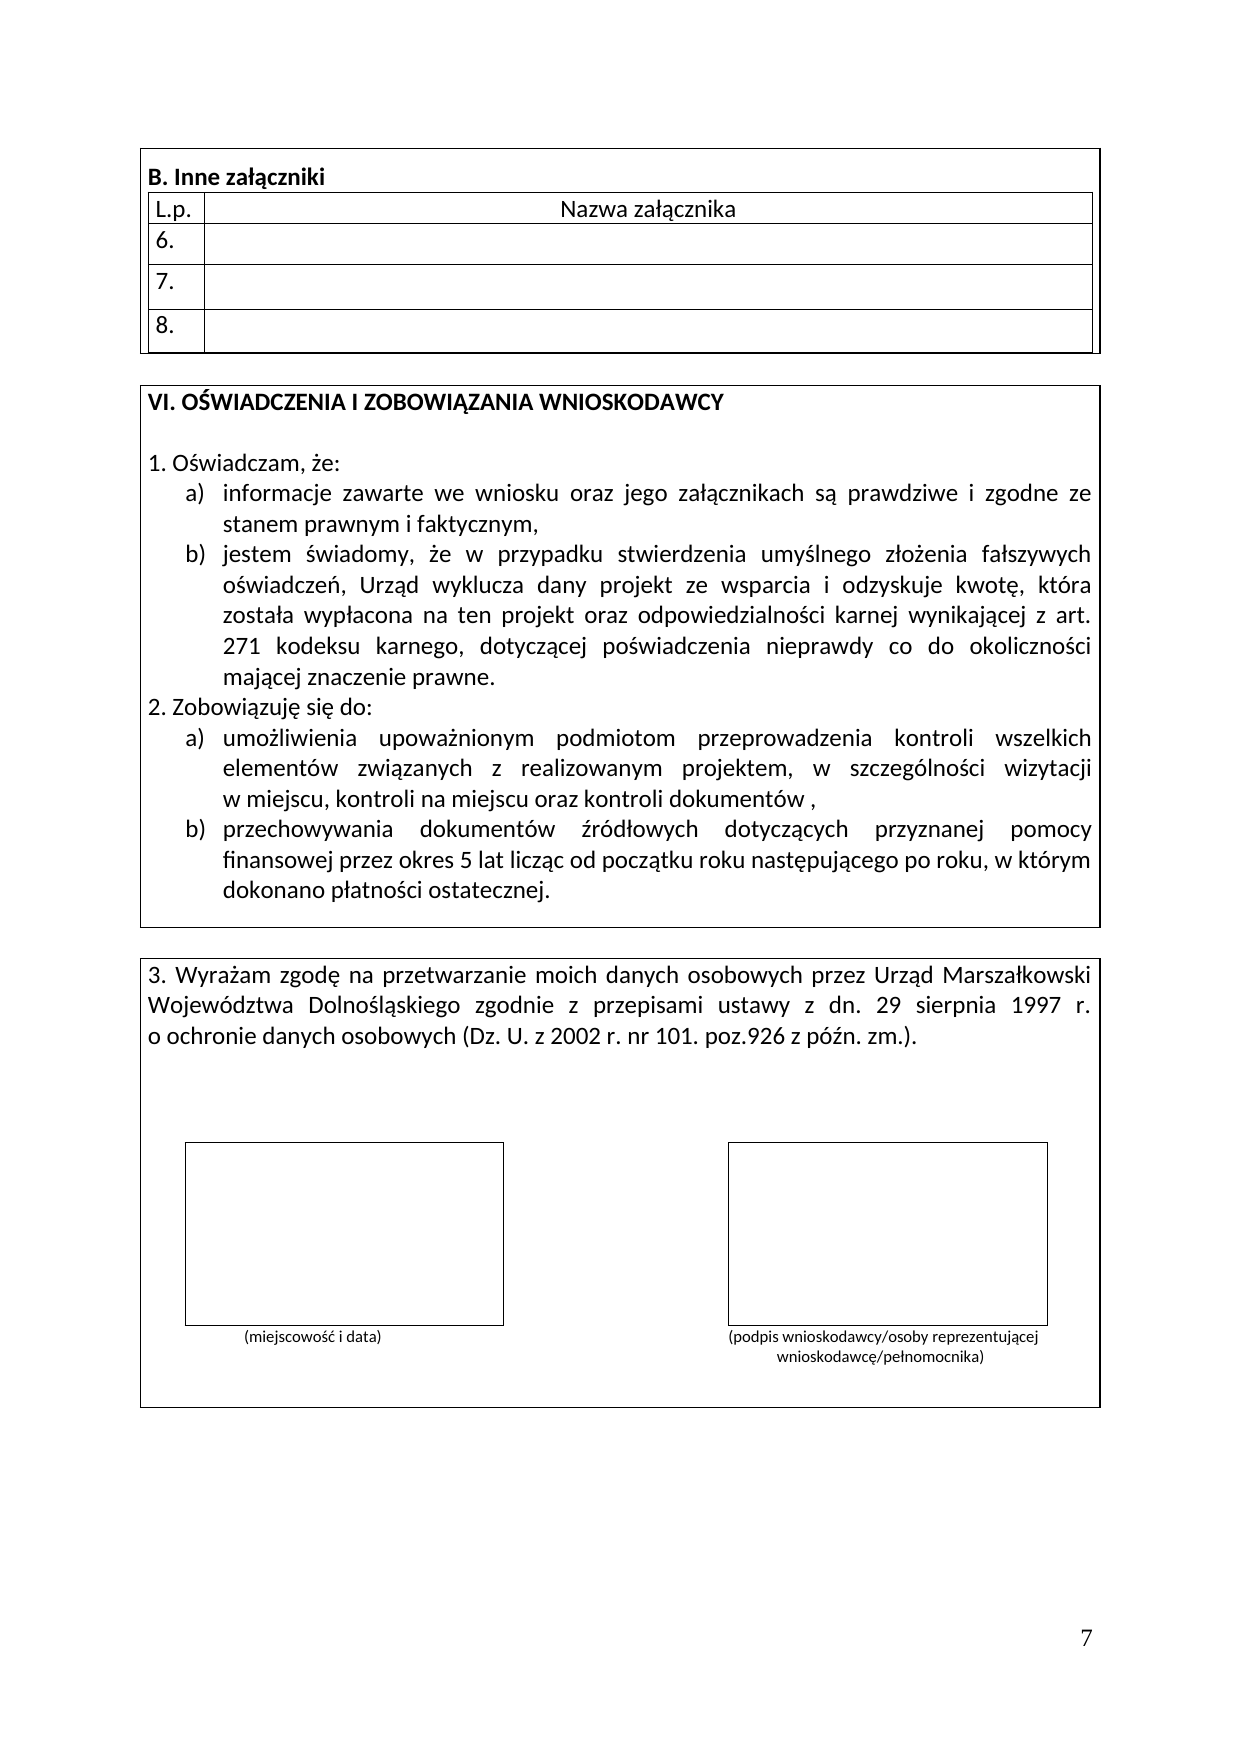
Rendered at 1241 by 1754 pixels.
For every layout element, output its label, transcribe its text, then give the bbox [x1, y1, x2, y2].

table_header 3. Wyrażam zgodę na przetwarzanie moich danych osobowych przez Urząd Marszałkowski Województwa Dolnośląskiego zgodnie z przepisami ustawy z dn. 29 sierpnia 1997 r. o ochronie danych osobowych (Dz. U. z 2002 r. nr 101. poz.926 z późn. zm.). (miejscowość i data) (podpis wnioskodawcy/osoby reprezentującej wnioskodawcę/pełnomocnika) [141, 959, 1099, 1407]
table_header VI. OŚWIADCZENIA I ZOBOWIĄZANIA WNIOSKODAWCY 1. Oświadczam, że: informacje zawarte we wniosku oraz jego załącznikach są prawdziwe i zgodne ze stanem prawnym i faktycznym, jestem świadomy, że w przypadku stwierdzenia umyślnego złożenia fałszywych oświadczeń, Urząd wyklucza dany projekt ze wsparcia i odzyskuje kwotę, która została wypłacona na ten projekt oraz odpowiedzialności karnej wynikającej z art. 271 kodeksu karnego, dotyczącej poświadczenia nieprawdy co do okoliczności mającej znaczenie prawne. 2. Zobowiązuję się do: umożliwienia upoważnionym podmiotom przeprowadzenia kontroli wszelkich elementów związanych z realizowanym projektem, w szczególności wizytacji w miejscu, kontroli na miejscu oraz kontroli dokumentów , przechowywania dokumentów źródłowych dotyczących przyznanej pomocy finansowej przez okres 5 lat licząc od początku roku następującego po roku, w którym dokonano płatności ostatecznej. [141, 386, 1099, 927]
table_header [141, 149, 1099, 353]
